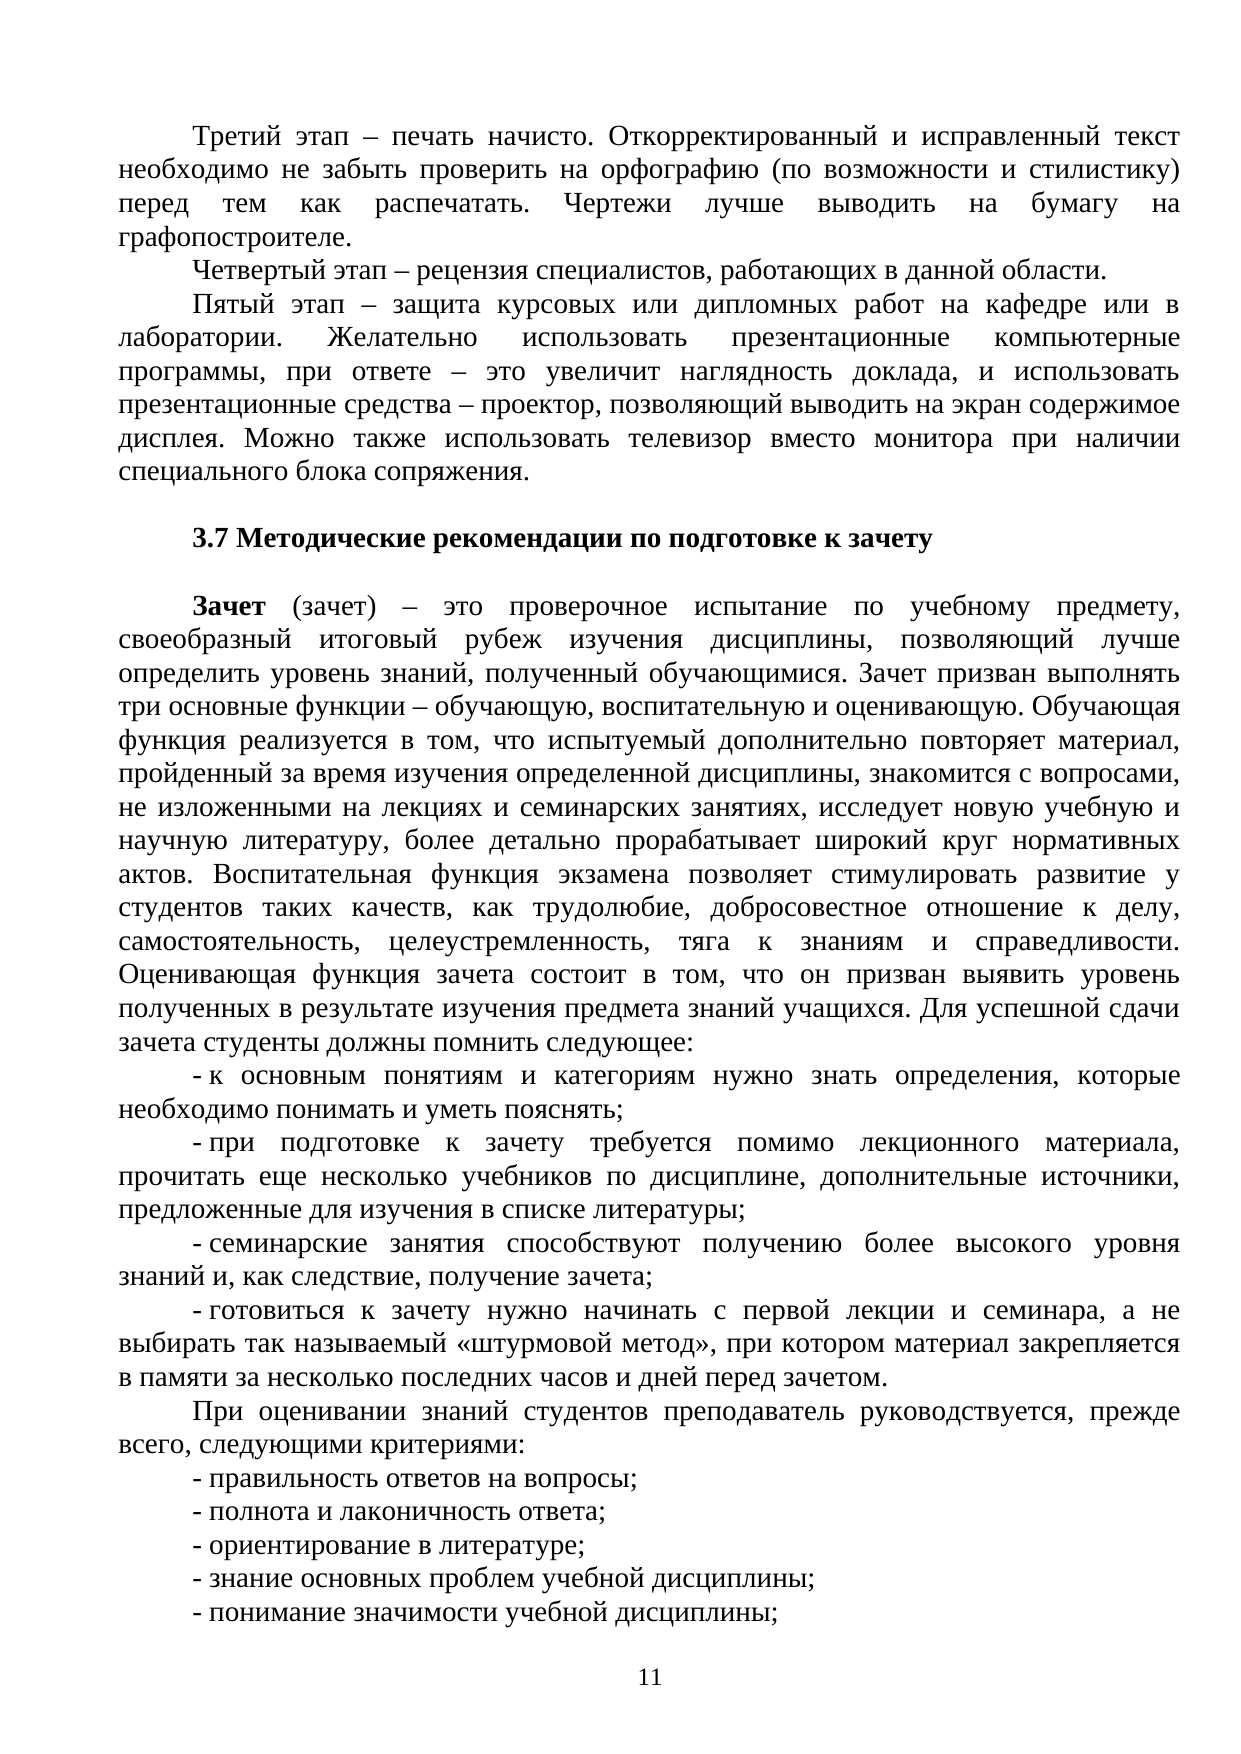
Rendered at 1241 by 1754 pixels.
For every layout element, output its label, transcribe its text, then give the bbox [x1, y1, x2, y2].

text 3.7 Методические рекомендации по подготовке к зачету [118, 521, 1181, 554]
text - правильность ответов на вопросы; [118, 1460, 1181, 1493]
text Третий этап – печать начисто. Откорректированный и исправленный текст необходимо не забыть проверить на орфографию (по возможности и стилистику) перед тем как распечатать. Чертежи лучше выводить на бумагу на графопостроителе. [118, 118, 1181, 252]
text - понимание значимости учебной дисциплины; [118, 1594, 1181, 1627]
text - полнота и лаконичность ответа; [118, 1493, 1181, 1527]
text - ориентирование в литературе; [118, 1527, 1181, 1560]
text При оценивании знаний студентов преподаватель руководствуется, прежде всего, следующими критериями: [118, 1393, 1181, 1460]
text - при подготовке к зачету требуется помимо лекционного материала, прочитать еще несколько учебников по дисциплине, дополнительные источники, предложенные для изучения в списке литературы; [118, 1124, 1181, 1225]
text - семинарские занятия способствуют получению более высокого уровня знаний и, как следствие, получение зачета; [118, 1225, 1181, 1292]
text Четвертый этап – рецензия специалистов, работающих в данной области. [118, 252, 1181, 286]
text - готовиться к зачету нужно начинать с первой лекции и семинара, а не выбирать так называемый «штурмовой метод», при котором материал закрепляется в памяти за несколько последних часов и дней перед зачетом. [118, 1292, 1181, 1393]
text - знание основных проблем учебной дисциплины; [118, 1560, 1181, 1594]
text Пятый этап – защита курсовых или дипломных работ на кафедре или в лаборатории. Желательно использовать презентационные компьютерные программы, при ответе – это увеличит наглядность доклада, и использовать презентационные средства – проектор, позволяющий выводить на экран содержимое дисплея. Можно также использовать телевизор вместо монитора при наличии специального блока сопряжения. [118, 286, 1181, 487]
text Зачет (зачет) – это проверочное испытание по учебному предмету, своеобразный итоговый рубеж изучения дисциплины, позволяющий лучше определить уровень знаний, полученный обучающимися. Зачет призван выполнять три основные функции – обучающую, воспитательную и оценивающую. Обучающая функция реализуется в том, что испытуемый дополнительно повторяет материал, пройденный за время изучения определенной дисциплины, знакомится с вопросами, не изложенными на лекциях и семинарских занятиях, исследует новую учебную и научную литературу, более детально прорабатывает широкий круг нормативных актов. Воспитательная функция экзамена позволяет стимулировать развитие у студентов таких качеств, как трудолюбие, добросовестное отношение к делу, самостоятельность, целеустремленность, тяга к знаниям и справедливости. Оценивающая функция зачета состоит в том, что он призван выявить уровень полученных в результате изучения предмета знаний учащихся. Для успешной сдачи зачета студенты должны помнить следующее: [118, 588, 1181, 1057]
text - к основным понятиям и категориям нужно знать определения, которые необходимо понимать и уметь пояснять; [118, 1057, 1181, 1124]
